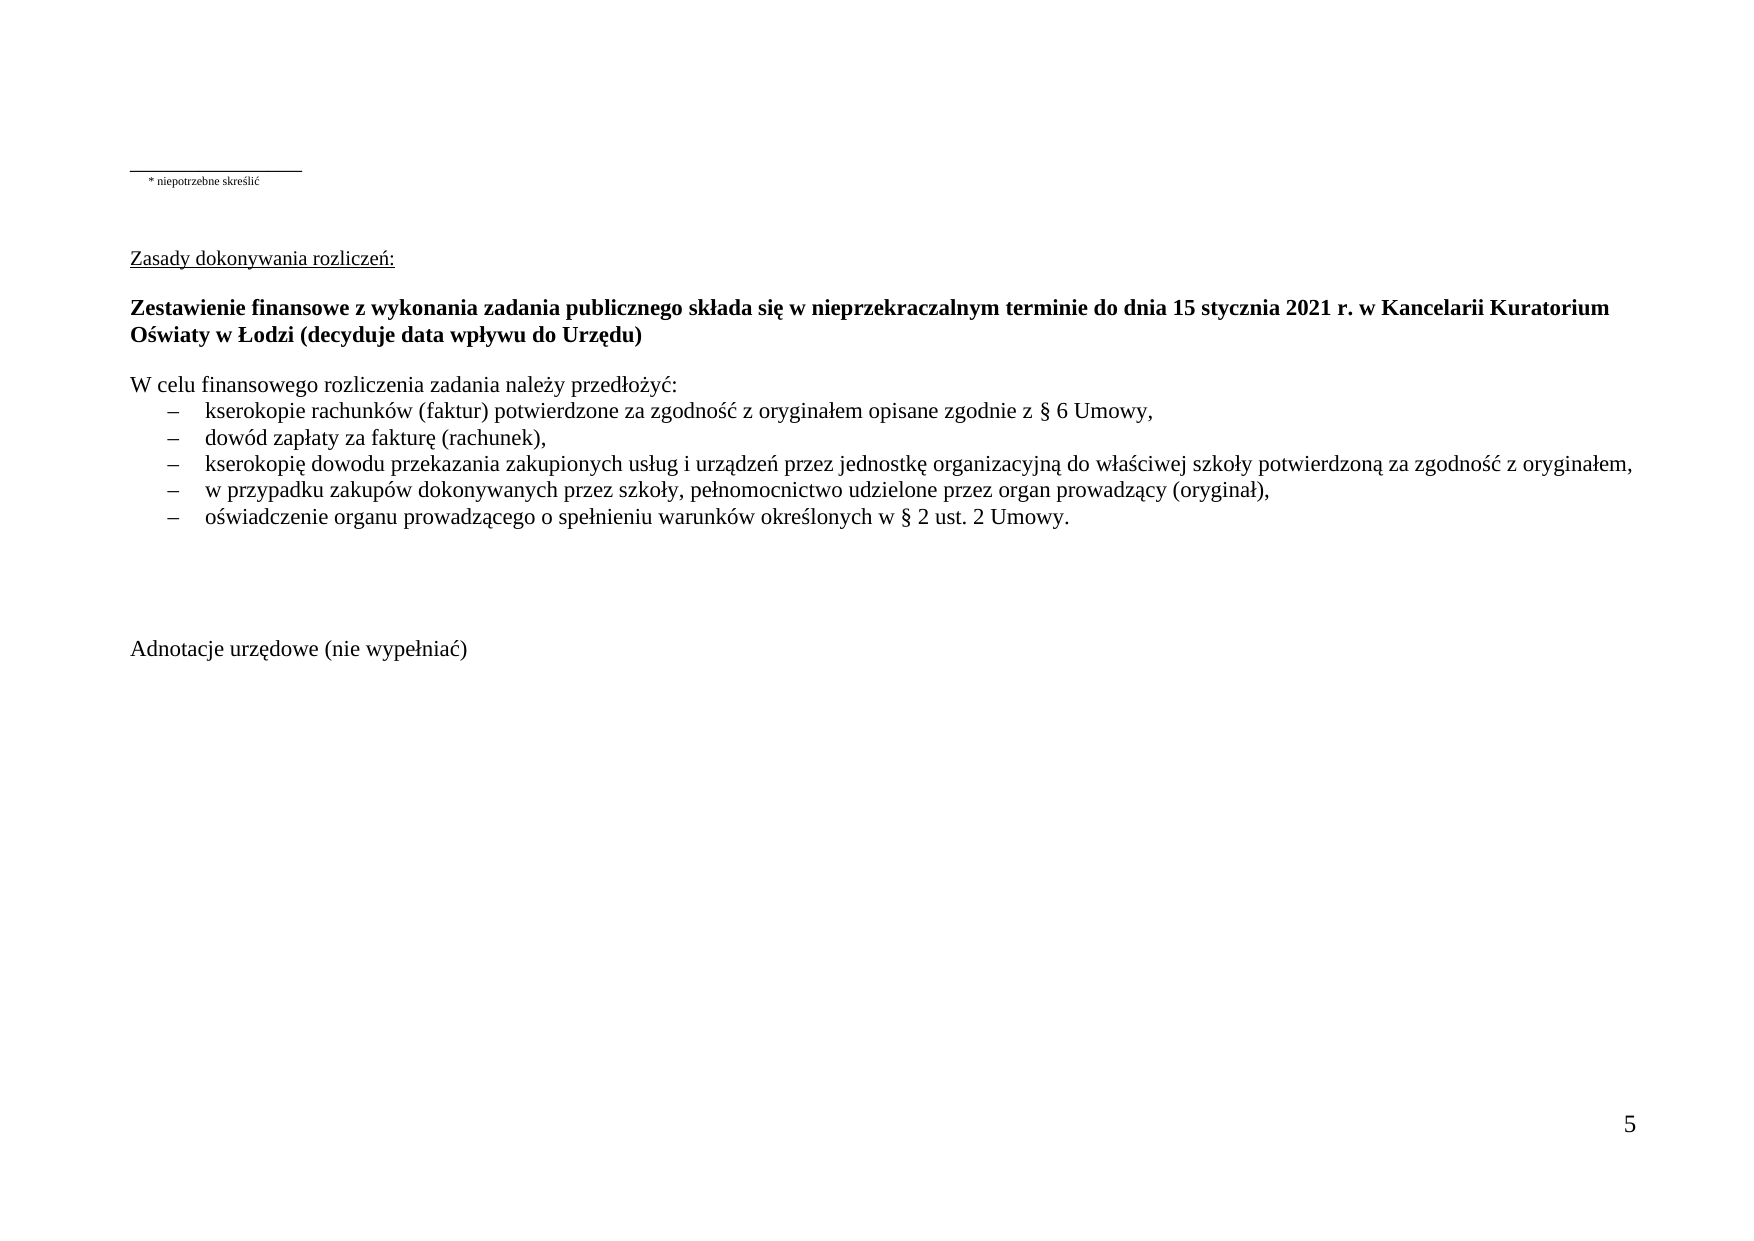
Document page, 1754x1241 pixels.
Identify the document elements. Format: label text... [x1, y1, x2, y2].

list dowód zapłaty za fakturę (rachunek), [167, 424, 1636, 450]
text _______________ [130, 148, 1636, 174]
text W celu finansowego rozliczenia zadania należy przedłożyć: [130, 371, 1636, 397]
list w przypadku zakupów dokonywanych przez szkoły, pełnomocnictwo udzielone przez organ prowadzący (oryginał), [167, 477, 1636, 503]
list kserokopie rachunków (faktur) potwierdzone za zgodność z oryginałem opisane zgodnie z § 6 Umowy, [167, 397, 1636, 424]
text Zasady dokonywania rozliczeń: [130, 246, 1636, 270]
text Zestawienie finansowe z wykonania zadania publicznego składa się w nieprzekraczalnym terminie do dnia 15 stycznia 2021 r. w Kancelarii Kuratorium Oświaty w Łodzi (decyduje data wpływu do Urzędu) [130, 294, 1636, 371]
list kserokopię dowodu przekazania zakupionych usług i urządzeń przez jednostkę organizacyjną do właściwej szkoły potwierdzoną za zgodność z oryginałem, [167, 450, 1636, 477]
text * niepotrzebne skreślić [130, 174, 1636, 198]
list oświadczenie organu prowadzącego o spełnieniu warunków określonych w § 2 ust. 2 Umowy. [167, 503, 1636, 529]
text Adnotacje urzędowe (nie wypełniać) [130, 635, 1636, 661]
